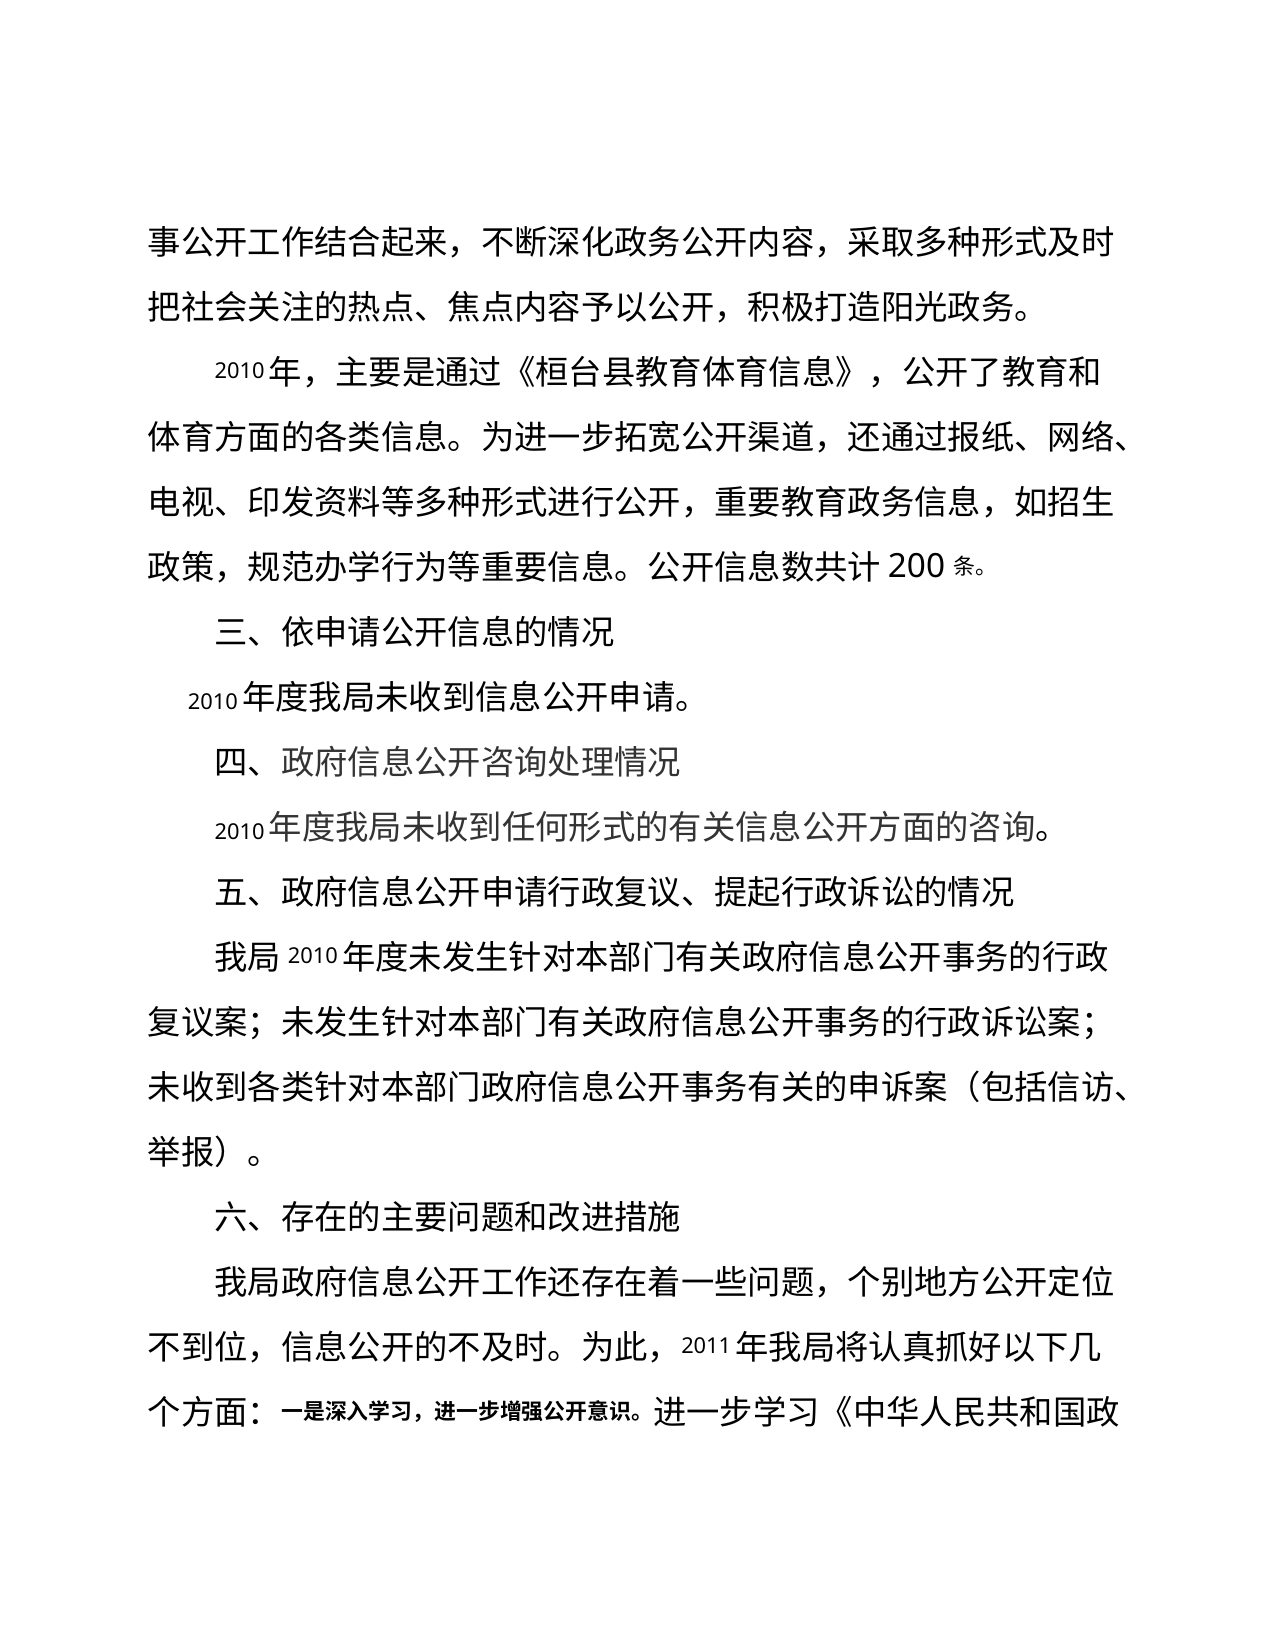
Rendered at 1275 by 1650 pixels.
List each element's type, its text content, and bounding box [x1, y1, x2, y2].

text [148, 1247, 1127, 1442]
text 2010年度我局未收到任何形式的有关信息公开方面的咨询。 [148, 792, 1127, 857]
text 三、依申请公开信息的情况 [148, 597, 1127, 662]
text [148, 207, 1127, 337]
text 2010年度我局未收到信息公开申请。 [148, 662, 1127, 727]
text 六、存在的主要问题和改进措施 [148, 1182, 1127, 1247]
text 四、政府信息公开咨询处理情况 [148, 727, 1127, 792]
text 五、政府信息公开申请行政复议、提起行政诉讼的情况 [148, 857, 1127, 922]
text 我局2010年度未发生针对本部门有关政府信息公开事务的行政复议案；未发生针对本部门有关政府信息公开事务的行政诉讼案；未收到各类针对本部门政府信息公开事务有关的申诉案（包括信访、举报）。 [148, 922, 1127, 1182]
text 2010年，主要是通过《桓台县教育体育信息》，公开了教育和体育方面的各类信息。为进一步拓宽公开渠道，还通过报纸、网络、电视、印发资料等多种形式进行公开，重要教育政务信息，如招生政策，规范办学行为等重要信息。公开信息数共计200 条。 [148, 337, 1127, 597]
